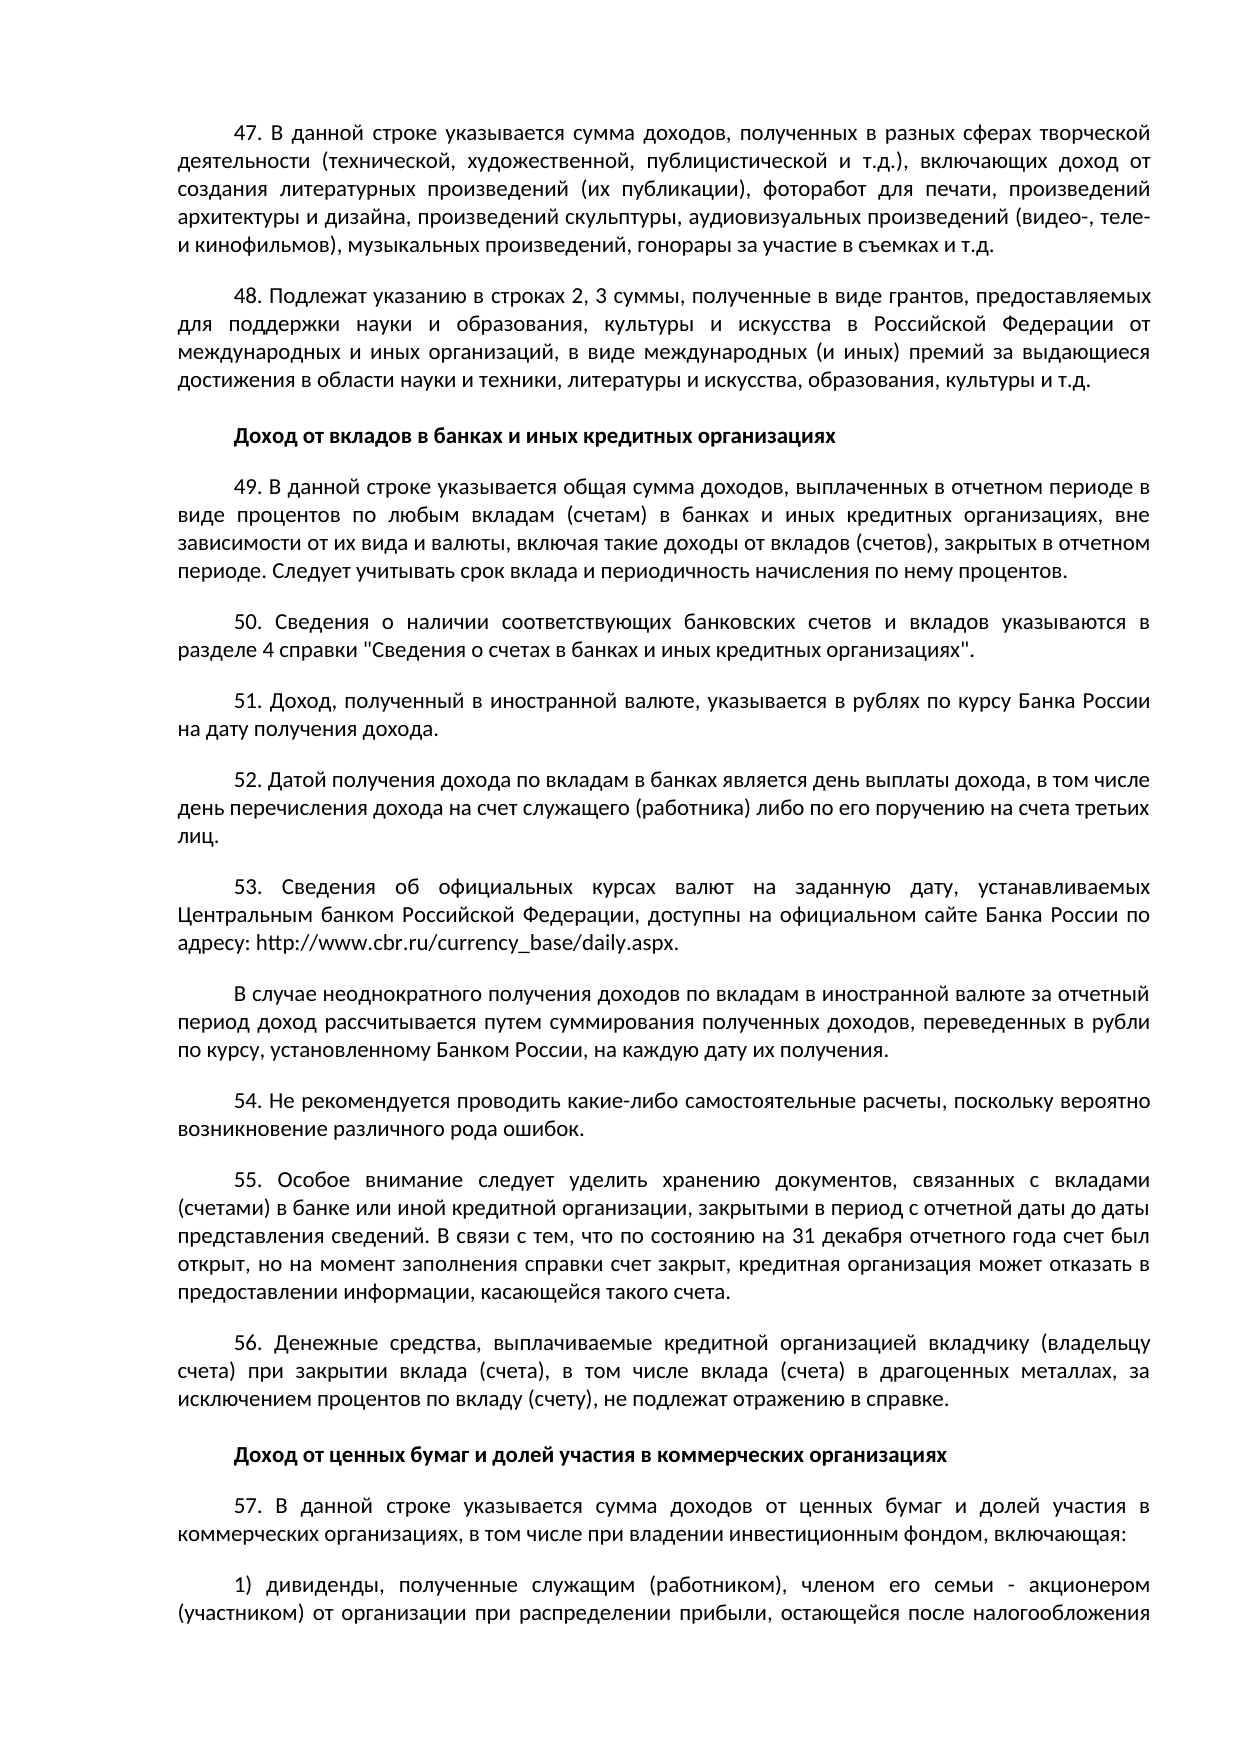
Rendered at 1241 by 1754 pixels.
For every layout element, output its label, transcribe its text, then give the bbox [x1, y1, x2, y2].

text 48. Подлежат указанию в строках 2, 3 суммы, полученные в виде грантов, предоставляемых для поддержки науки и образования, культуры и искусства в Российской Федерации от международных и иных организаций, в виде международных (и иных) премий за выдающиеся достижения в области науки и техники, литературы и искусства, образования, культуры и т.д. [177, 281, 1152, 393]
text 55. Особое внимание следует уделить хранению документов, связанных с вкладами (счетами) в банке или иной кредитной организации, закрытыми в период с отчетной даты до даты представления сведений. В связи с тем, что по состоянию на 31 декабря отчетного года счет был открыт, но на момент заполнения справки счет закрыт, кредитная организация может отказать в предоставлении информации, касающейся такого счета. [177, 1165, 1152, 1305]
title Доход от ценных бумаг и долей участия в коммерческих организациях [177, 1440, 1152, 1468]
text 51. Доход, полученный в иностранной валюте, указывается в рублях по курсу Банка России на дату получения дохода. [177, 686, 1152, 742]
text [177, 1570, 1152, 1626]
text 50. Сведения о наличии соответствующих банковских счетов и вкладов указываются в разделе 4 справки "Сведения о счетах в банках и иных кредитных организациях". [177, 607, 1152, 663]
text 56. Денежные средства, выплачиваемые кредитной организацией вкладчику (владельцу счета) при закрытии вклада (счета), в том числе вклада (счета) в драгоценных металлах, за исключением процентов по вкладу (счету), не подлежат отражению в справке. [177, 1328, 1152, 1412]
text 53. Сведения об официальных курсах валют на заданную дату, устанавливаемых Центральным банком Российской Федерации, доступны на официальном сайте Банка России по адресу: http://www.cbr.ru/currency_base/daily.aspx. [177, 872, 1152, 956]
title Доход от вкладов в банках и иных кредитных организациях [177, 421, 1152, 449]
text 49. В данной строке указывается общая сумма доходов, выплаченных в отчетном периоде в виде процентов по любым вкладам (счетам) в банках и иных кредитных организациях, вне зависимости от их вида и валюты, включая такие доходы от вкладов (счетов), закрытых в отчетном периоде. Следует учитывать срок вклада и периодичность начисления по нему процентов. [177, 472, 1152, 584]
text 47. В данной строке указывается сумма доходов, полученных в разных сферах творческой деятельности (технической, художественной, публицистической и т.д.), включающих доход от создания литературных произведений (их публикации), фоторабот для печати, произведений архитектуры и дизайна, произведений скульптуры, аудиовизуальных произведений (видео-, теле- и кинофильмов), музыкальных произведений, гонорары за участие в съемках и т.д. [177, 118, 1152, 258]
text 54. Не рекомендуется проводить какие-либо самостоятельные расчеты, поскольку вероятно возникновение различного рода ошибок. [177, 1086, 1152, 1142]
text В случае неоднократного получения доходов по вкладам в иностранной валюте за отчетный период доход рассчитывается путем суммирования полученных доходов, переведенных в рубли по курсу, установленному Банком России, на каждую дату их получения. [177, 979, 1152, 1063]
text 57. В данной строке указывается сумма доходов от ценных бумаг и долей участия в коммерческих организациях, в том числе при владении инвестиционным фондом, включающая: [177, 1491, 1152, 1547]
text 52. Датой получения дохода по вкладам в банках является день выплаты дохода, в том числе день перечисления дохода на счет служащего (работника) либо по его поручению на счета третьих лиц. [177, 765, 1152, 849]
